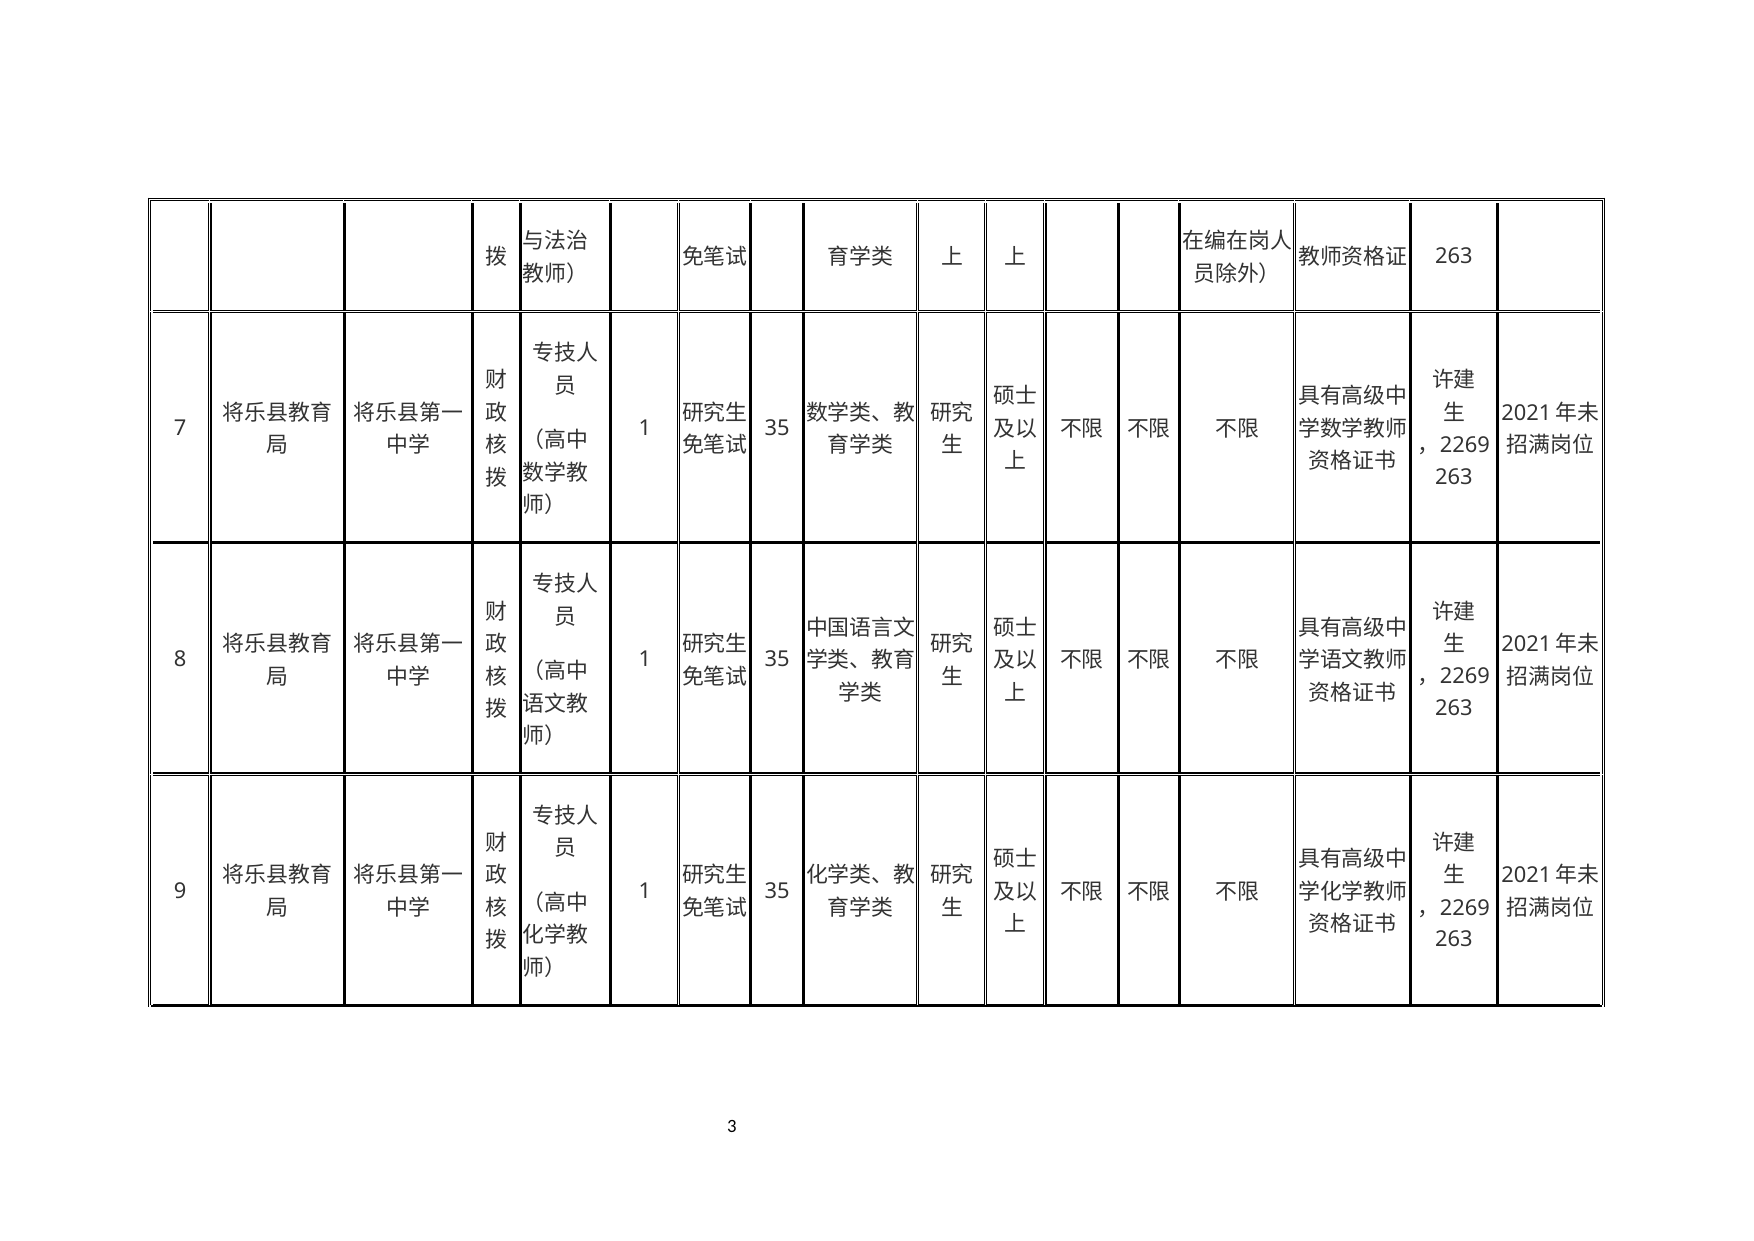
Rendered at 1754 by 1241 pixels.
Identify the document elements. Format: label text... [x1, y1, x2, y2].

table_cell 本科及以上 [918, 201, 986, 309]
table_cell 将乐县教育局 [212, 544, 343, 772]
table_cell 不限 [1181, 776, 1293, 1004]
table_cell 许建生，2269263 [1412, 313, 1496, 541]
table_cell 许建生，2269263 [1410, 201, 1497, 309]
table_cell 将乐县第一中学 [346, 776, 471, 1004]
table_cell 2021年未招满岗位 [1499, 541, 1602, 772]
table_cell 30 [750, 201, 803, 309]
table_cell 财政核拨 [472, 199, 520, 309]
table_cell 具有高级中学语文教师资格证书 [1296, 544, 1409, 772]
table_cell 不限 [1120, 544, 1178, 772]
table_cell 不限 [1047, 544, 1117, 772]
table_cell 1 [612, 313, 677, 541]
table_cell 将乐县教育局 [210, 199, 344, 309]
table_cell 35 [752, 776, 802, 1004]
table_cell 研究生 [919, 776, 984, 1004]
table_cell 2021年未招满岗位 [1499, 772, 1602, 1004]
table_cell 不限 [1120, 313, 1178, 541]
table_cell 专技人员 （高中化学教师） [522, 776, 609, 1004]
table_cell 财政核拨 [474, 544, 519, 772]
table_cell 化学类、教育学类 [805, 776, 916, 1004]
table_cell 不限 [1047, 776, 1117, 1004]
table_cell 不限 [1120, 776, 1178, 1004]
table_cell 将乐县教育局 [212, 776, 343, 1004]
table_cell 8 [151, 541, 208, 772]
table_cell 硕士及以上 [987, 776, 1043, 1004]
table_cell 不限 [1047, 313, 1117, 541]
table_cell 1 [610, 201, 679, 309]
table_cell 学士及以上 [986, 199, 1045, 309]
table_cell 专技人员（小学道德与法治教师） [520, 199, 610, 309]
table_cell 将乐县实验小学 [344, 199, 472, 309]
table_cell 具有高级中学化学教师资格证书 [1296, 776, 1409, 1004]
table_cell 研究生免笔试 [680, 313, 749, 541]
table_cell 1 [612, 544, 677, 772]
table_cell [1179, 201, 1295, 309]
table_cell 将乐县第一中学 [346, 313, 471, 541]
table_cell 紧缺急需专业免笔试 [679, 201, 750, 309]
table_cell 1 [612, 776, 677, 1004]
table_cell 9 [151, 772, 208, 1004]
table_cell 专技人员 （高中数学教师） [522, 313, 609, 541]
table_cell 不限 [1045, 201, 1118, 309]
table_cell 许建生，2269263 [1412, 776, 1496, 1004]
table_cell 政治学类、马克思主义理论类、教育学类 [803, 201, 918, 309]
table_cell 2021年未招满岗位 [1499, 310, 1602, 541]
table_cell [1295, 199, 1410, 309]
table_cell 硕士及以上 [987, 544, 1043, 772]
table_cell 不限 [1181, 313, 1293, 541]
table_cell 许建生，2269263 [1412, 544, 1496, 772]
table_cell 将乐县第一中学 [346, 544, 471, 772]
table_cell 不限 [1181, 544, 1293, 772]
table_cell 35 [752, 544, 802, 772]
table_cell 研究生 [919, 544, 984, 772]
table_cell [1497, 201, 1602, 309]
table_cell 35 [752, 313, 802, 541]
table_cell 硕士及以上 [987, 313, 1043, 541]
table_cell 研究生 [919, 313, 984, 541]
table_cell 财政核拨 [474, 776, 519, 1004]
table_cell 将乐县教育局 [212, 313, 343, 541]
table_cell 数学类、教育学类 [805, 313, 916, 541]
table_cell 7 [151, 310, 208, 541]
table_cell 中国语言文学类、教育学类 [805, 544, 916, 772]
table_cell 具有高级中学数学教师资格证书 [1296, 313, 1409, 541]
table_cell 专技人员 （高中语文教师） [522, 544, 609, 772]
table_cell 研究生免笔试 [680, 776, 749, 1004]
table_cell 6 [149, 199, 210, 309]
table_cell 财政核拨 [474, 313, 519, 541]
table_cell 研究生免笔试 [680, 544, 749, 772]
table_cell 不限 [1118, 199, 1179, 309]
